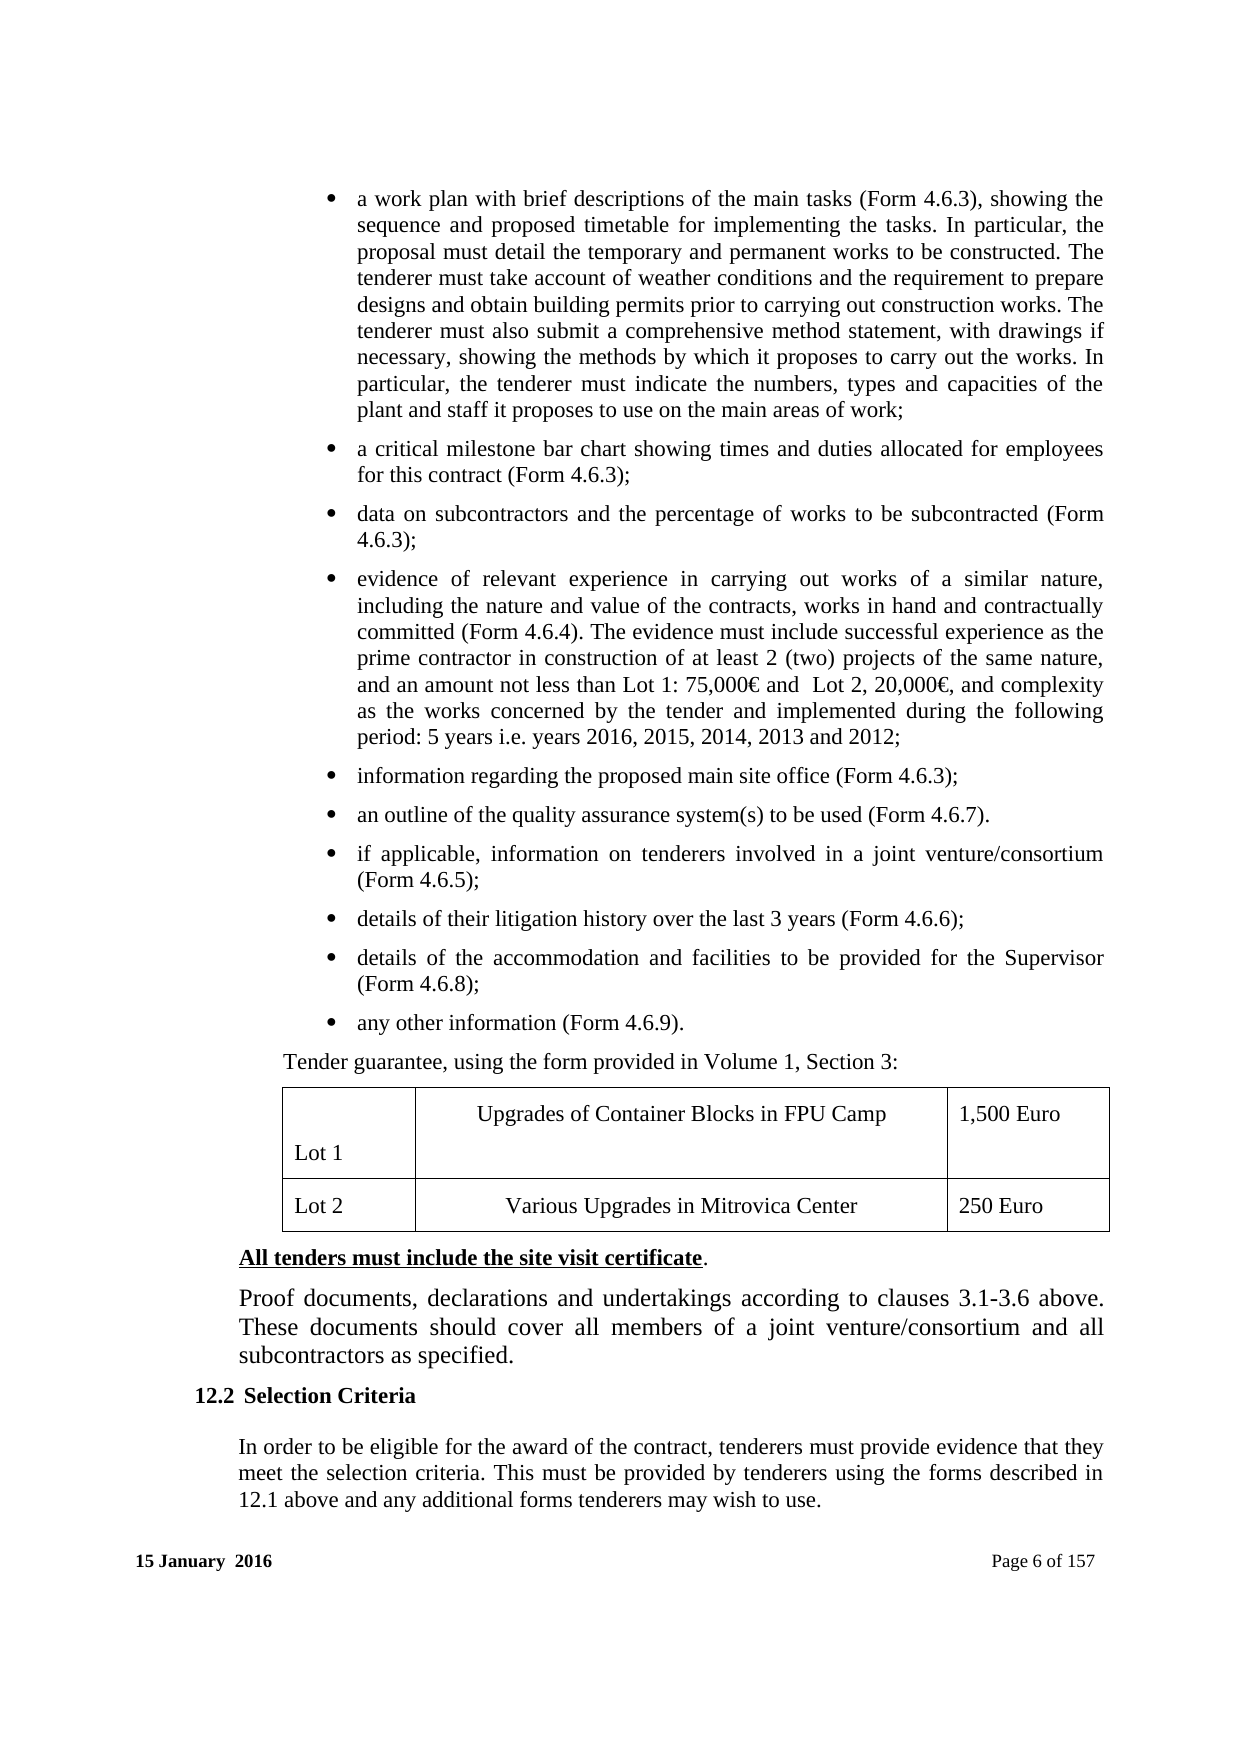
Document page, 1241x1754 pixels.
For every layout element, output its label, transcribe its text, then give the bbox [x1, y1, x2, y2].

list an outline of the quality assurance system(s) to be used (Form 4.6.7). [327, 801, 1105, 827]
list a critical milestone bar chart showing times and duties allocated for employees for this contract (Form 4.6.3); [327, 435, 1105, 488]
table_header 1,500 Euro [948, 1088, 1109, 1178]
list if applicable, information on tenderers involved in a joint venture/consortium (Form 4.6.5); [327, 840, 1105, 893]
list In order to be eligible for the award of the contract, tenderers must provide evidence that they meet the selection criteria. This must be provided by tenderers using the forms described in 12.1 above and any additional forms tenderers may wish to use. [238, 1433, 1105, 1512]
text Proof documents, declarations and undertakings according to clauses 3.1-3.6 above. These documents should cover all members of a joint venture/consortium and all subcontractors as specified. [239, 1283, 1105, 1369]
list data on subcontractors and the percentage of works to be subcontracted (Form 4.6.3); [327, 500, 1105, 553]
table_header Lot 1 [283, 1088, 415, 1178]
table_header Upgrades of Container Blocks in FPU Camp [416, 1088, 947, 1178]
list a work plan with brief descriptions of the main tasks (Form 4.6.3), showing the sequence and proposed timetable for implementing the tasks. In particular, the proposal must detail the temporary and permanent works to be constructed. The tenderer must take account of weather conditions and the requirement to prepare designs and obtain building permits prior to carrying out construction works. The tenderer must also submit a comprehensive method statement, with drawings if necessary, showing the methods by which it proposes to carry out the works. In particular, the tenderer must indicate the numbers, types and capacities of the plant and staff it proposes to use on the main areas of work; [327, 185, 1105, 422]
table_cell Lot 2 [283, 1179, 415, 1231]
list any other information (Form 4.6.9). [327, 1009, 1105, 1036]
text Tender guarantee, using the form provided in Volume 1, Section 3: [283, 1048, 1105, 1074]
list information regarding the proposed main site office (Form 4.6.3); [327, 762, 1105, 789]
list Selection Criteria [194, 1382, 1105, 1408]
text All tenders must include the site visit certificate. [239, 1244, 1105, 1271]
list details of the accommodation and facilities to be provided for the Supervisor (Form 4.6.8); [327, 944, 1105, 997]
table_cell Various Upgrades in Mitrovica Center [416, 1179, 947, 1231]
list details of their litigation history over the last 3 years (Form 4.6.6); [327, 905, 1105, 932]
table_cell 250 Euro [948, 1179, 1109, 1231]
list evidence of relevant experience in carrying out works of a similar nature, including the nature and value of the contracts, works in hand and contractually committed (Form 4.6.4). The evidence must include successful experience as the prime contractor in construction of at least 2 (two) projects of the same nature, and an amount not less than Lot 1: 75,000€ and Lot 2, 20,000€, and complexity as the works concerned by the tender and implemented during the following period: 5 years i.e. years 2016, 2015, 2014, 2013 and 2012; [327, 565, 1105, 750]
